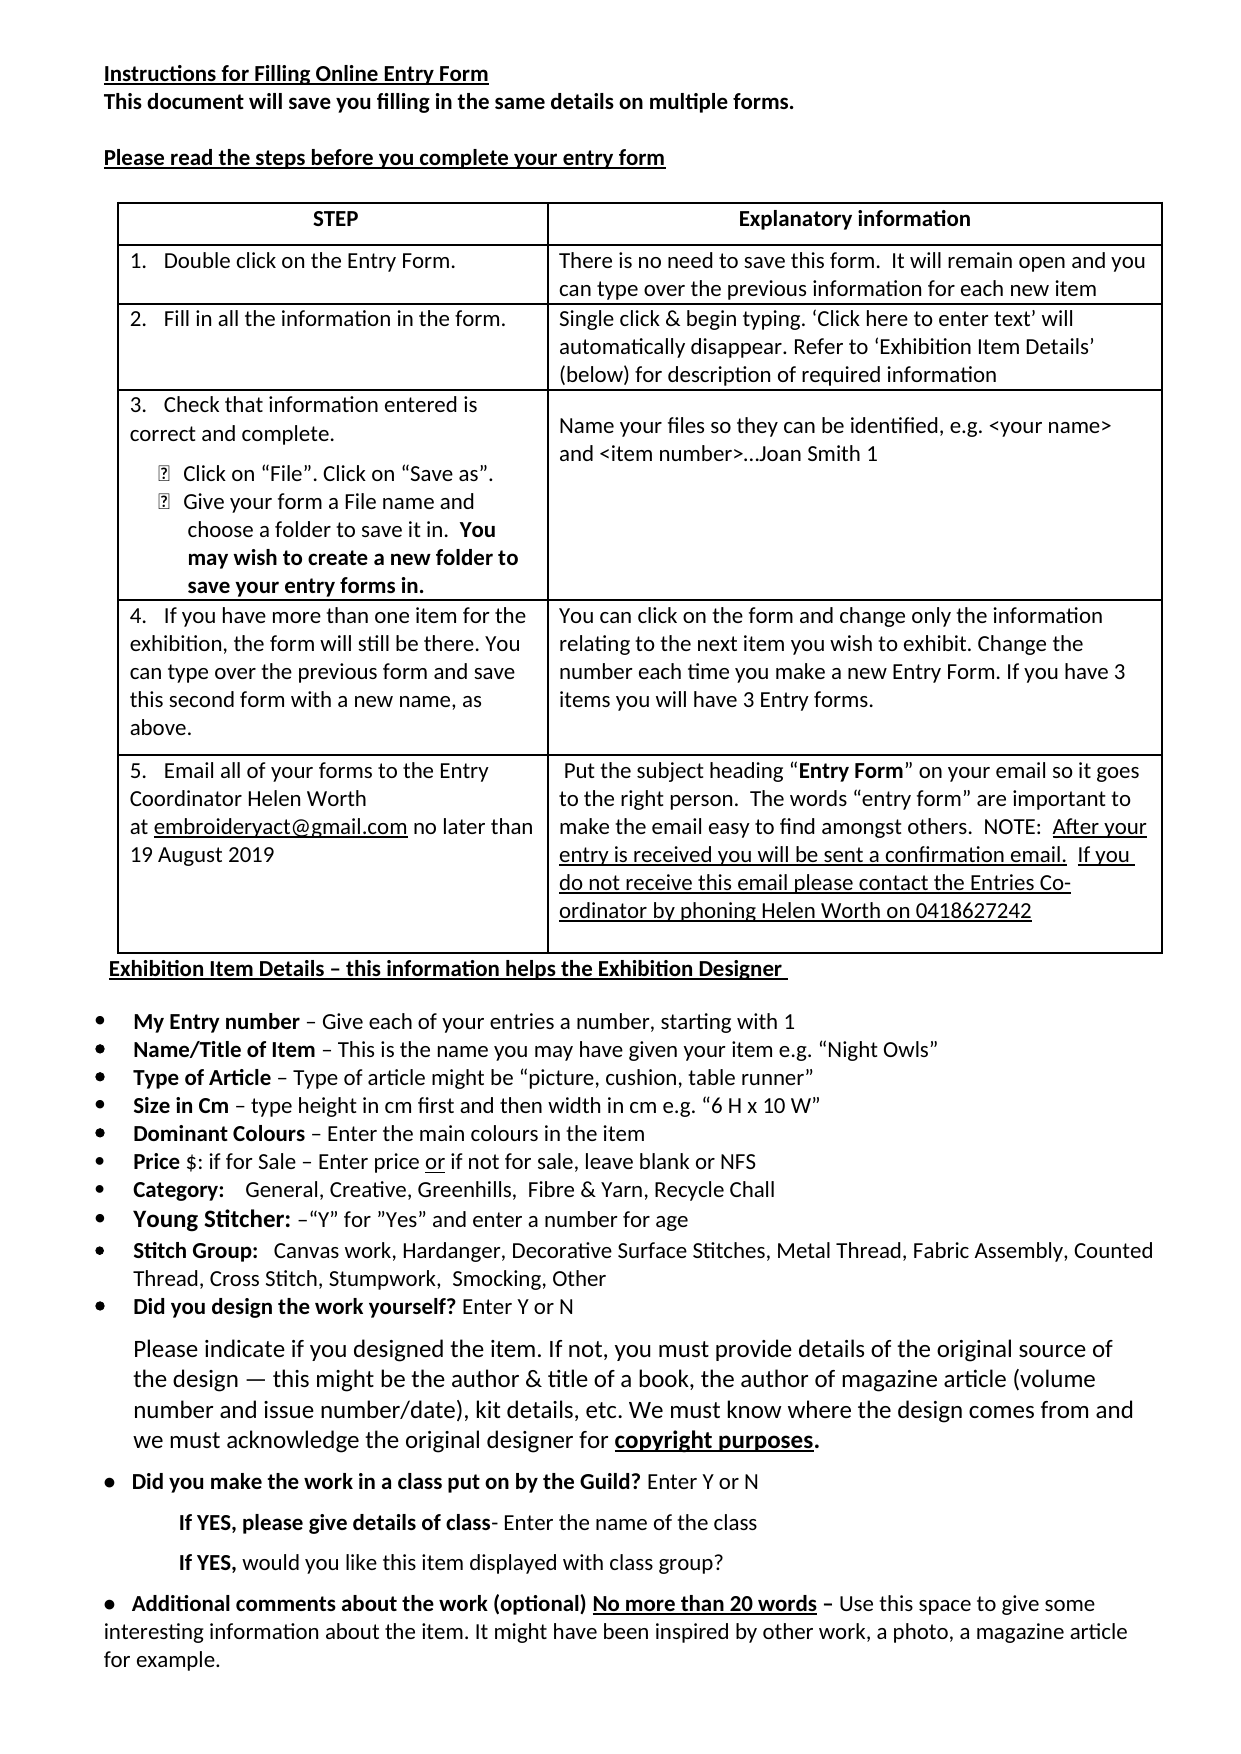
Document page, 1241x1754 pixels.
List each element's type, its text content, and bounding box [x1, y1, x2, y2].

table_cell Name your files so they can be identified, e.g. <your name> and <item number>…Joan Smith 1 [549, 391, 1161, 599]
list Stitch Group: Canvas work, Hardanger, Decorative Surface Stitches, Metal Thread, Fabric Assembly, Counted Thread, Cross Stitch, Stumpwork, Smocking, Other [96, 1236, 1157, 1292]
table_header Explanatory information [549, 204, 1161, 244]
table_cell Put the subject heading “Entry Form” on your email so it goes to the right person. The words “entry form” are important to make the email easy to find amongst others. NOTE: After your entry is received you will be sent a confirmation email. If you do not receive this email please contact the Entries Co-ordinator by phoning Helen Worth on 0418627242 [549, 756, 1161, 952]
list Type of Article – Type of article might be “picture, cushion, table runner” [96, 1063, 1157, 1091]
text • Additional comments about the work (optional) No more than 20 words – Use this space to give some interesting information about the item. It might have been inspired by other work, a photo, a magazine article for example. [103, 1589, 1157, 1673]
list Did you design the work yourself? Enter Y or N [96, 1292, 1157, 1320]
table_cell Single click & begin typing. ‘Click here to enter text’ will automatically disappear. Refer to ‘Exhibition Item Details’ (below) for description of required information [549, 305, 1161, 388]
list My Entry number – Give each of your entries a number, starting with 1 [96, 1007, 1156, 1035]
text Instructions for Filling Online Entry Form [103, 59, 1088, 87]
list Young Stitcher: –“Y” for ”Yes” and enter a number for age [96, 1203, 1137, 1234]
text This document will save you filling in the same details on multiple forms. [103, 87, 1088, 115]
text Please read the steps before you complete your entry form [103, 143, 1088, 171]
table_cell You can click on the form and change only the information relating to the next item you wish to exhibit. Change the number each time you make a new Entry Form. If you have 3 items you will have 3 Entry forms. [549, 601, 1161, 754]
text Exhibition Item Details – this information helps the Exhibition Designer [103, 954, 1088, 982]
text If YES, would you like this item displayed with class group? [118, 1548, 1157, 1577]
list Price $: if for Sale – Enter price or if not for sale, leave blank or NFS [96, 1147, 1157, 1175]
list Category: General, Creative, Greenhills, Fibre & Yarn, Recycle Chall [96, 1175, 1157, 1203]
table_cell 1. Double click on the Entry Form. [119, 246, 547, 302]
table_cell There is no need to save this form. It will remain open and you can type over the previous information for each new item [549, 246, 1161, 302]
table_cell 2. Fill in all the information in the form. [119, 305, 547, 388]
table_cell 3. Check that information entered is correct and complete.  Click on “File”. Click on “Save as”.  Give your form a File name and choose a folder to save it in. You may wish to create a new folder to save your entry forms in. [119, 391, 547, 599]
table_cell 5. Email all of your forms to the Entry Coordinator Helen Worth at embroideryact@gmail.com no later than 19 August 2019 [119, 756, 547, 952]
table_cell 4. If you have more than one item for the exhibition, the form will still be there. You can type over the previous form and save this second form with a new name, as above. [119, 601, 547, 754]
list Size in Cm – type height in cm first and then width in cm e.g. “6 H x 10 W” [96, 1091, 1157, 1119]
list Name/Title of Item – This is the name you may have given your item e.g. “Night Owls” [96, 1035, 1157, 1063]
text • Did you make the work in a class put on by the Guild? Enter Y or N [103, 1467, 1137, 1496]
text Please indicate if you designed the item. If not, you must provide details of the original source of the design — this might be the author & title of a book, the author of magazine article (volume number and issue number/date), kit details, etc. We must know where the design comes from and we must acknowledge the original designer for copyright purposes. [133, 1333, 1137, 1455]
list Dominant Colours – Enter the main colours in the item [96, 1119, 1157, 1147]
table_header STEP [119, 204, 547, 244]
text If YES, please give details of class- Enter the name of the class [118, 1508, 1157, 1536]
